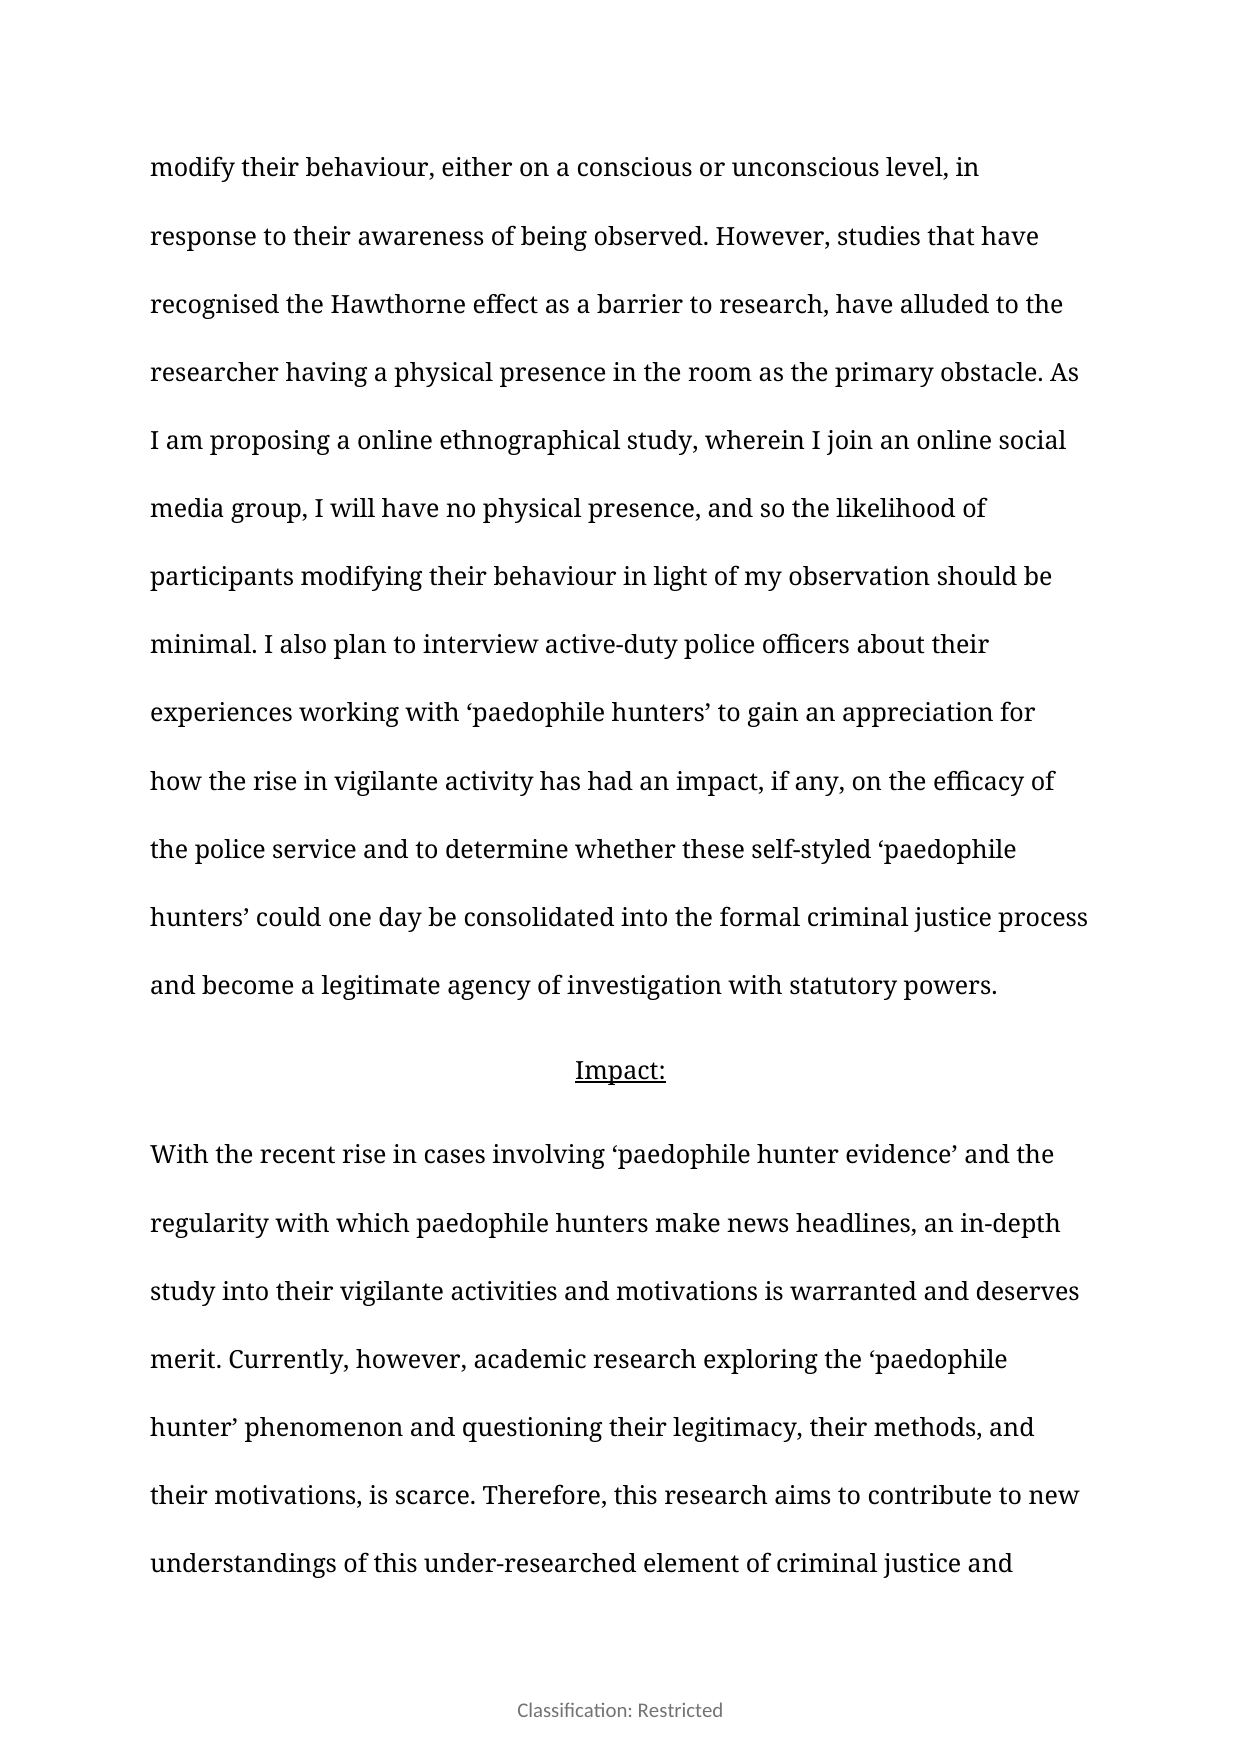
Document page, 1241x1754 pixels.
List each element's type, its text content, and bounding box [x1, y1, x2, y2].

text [150, 1137, 1090, 1580]
text Impact: [150, 1052, 1090, 1086]
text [150, 150, 1090, 1002]
